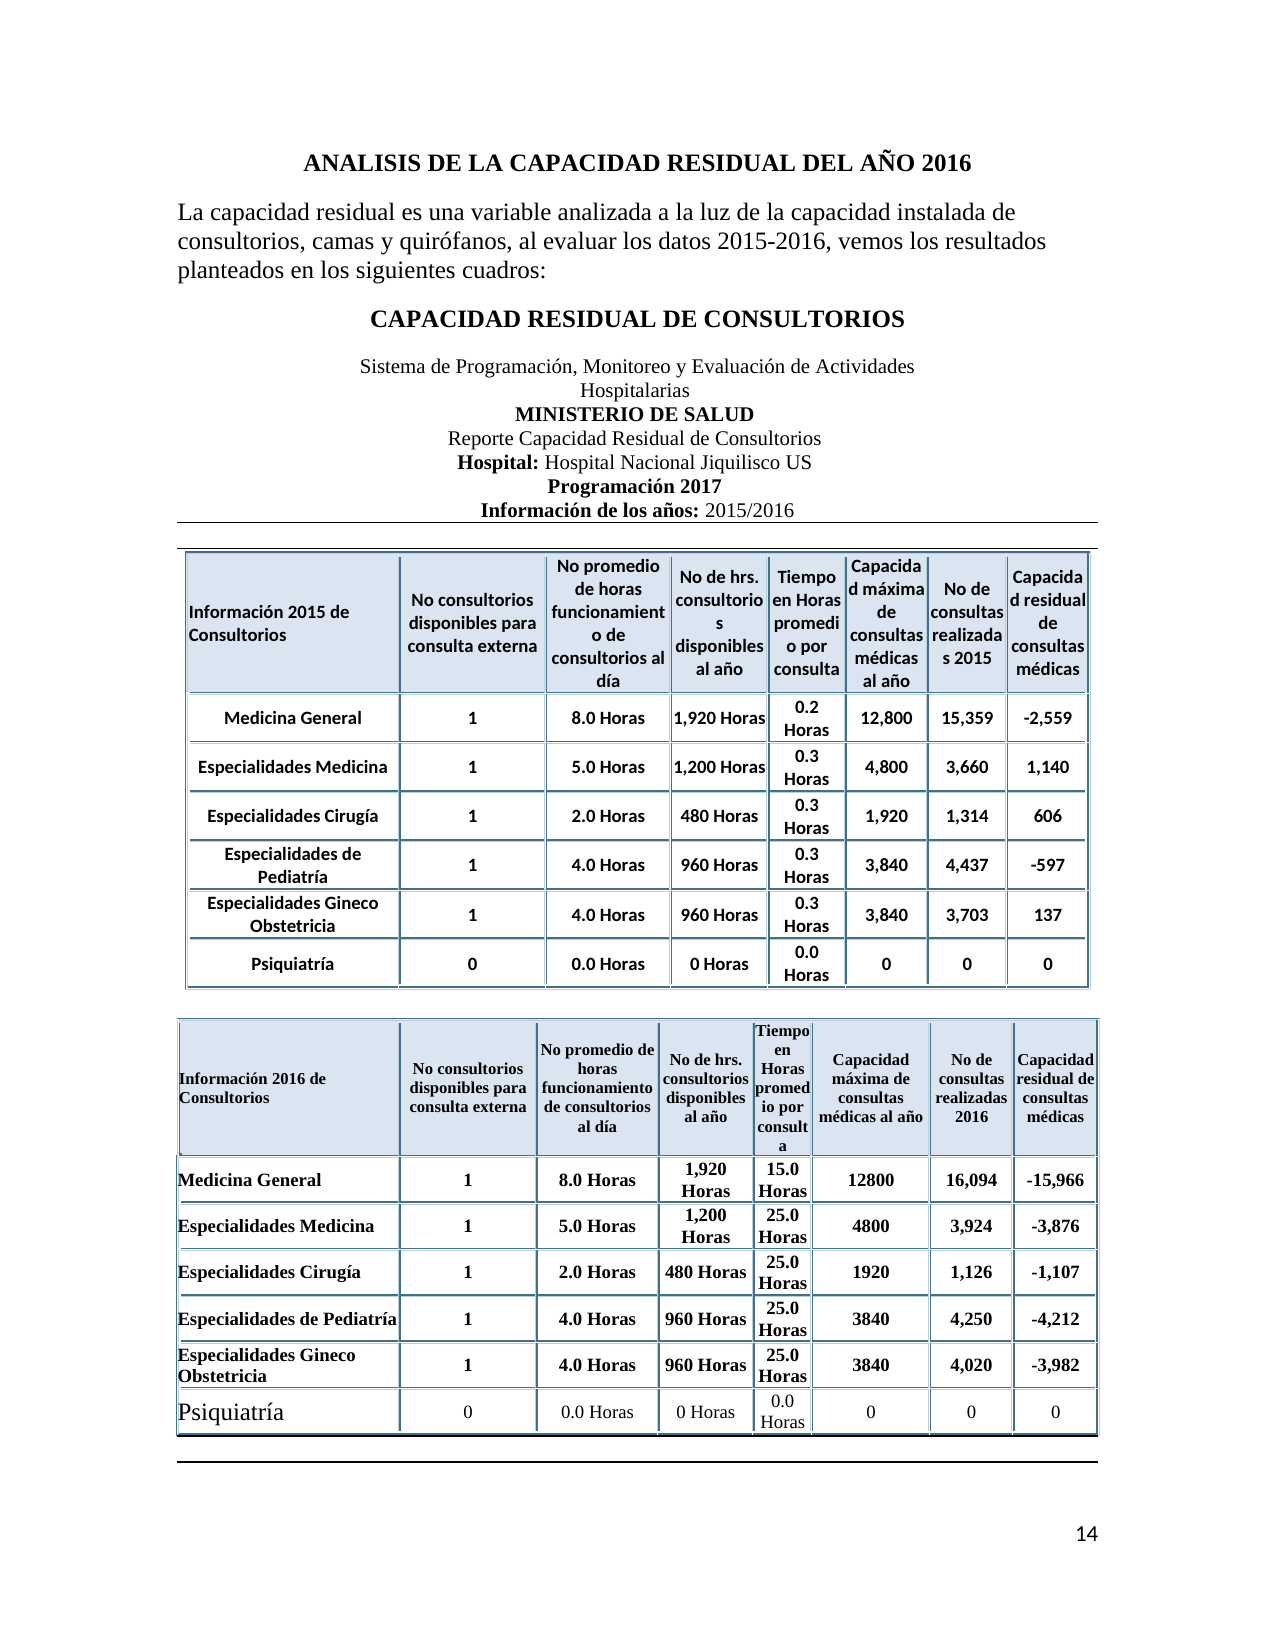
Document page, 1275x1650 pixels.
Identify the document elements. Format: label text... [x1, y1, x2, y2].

table_cell 4,800 [847, 744, 926, 790]
table_header No de consultas realizadas 2015 [927, 554, 1007, 692]
table_cell 3840 [813, 1344, 928, 1387]
table_cell Especialidades Medicina [186, 741, 399, 790]
table_cell 0.0 Horas [546, 940, 671, 986]
table_header Capacidad residual de consultas médicas [1013, 1021, 1096, 1155]
text ANALISIS DE LA CAPACIDAD RESIDUAL DEL AÑO 2016 [177, 148, 1098, 176]
table_header No consultorios disponibles para consulta externa [399, 1021, 536, 1155]
table_header No de hrs. consultorios disponibles al año [671, 553, 768, 692]
table_cell 4.0 Horas [547, 892, 669, 937]
table_header No consultorios disponibles para consulta externa [399, 554, 546, 692]
table_cell 0 Horas [658, 1390, 753, 1433]
table_cell 960 Horas [660, 1344, 752, 1387]
table_cell Especialidades Cirugía [188, 790, 398, 839]
table_cell 4,437 [929, 842, 1005, 888]
table_cell 16,094 [931, 1158, 1011, 1201]
table_header No promedio de horas funcionamiento de consultorios al día [536, 1019, 658, 1155]
table_cell 0 Horas [671, 937, 768, 986]
table_cell 25.0 Horas [755, 1251, 810, 1294]
table_cell 3,703 [929, 892, 1005, 937]
table_cell 960 Horas [672, 892, 766, 937]
table_cell 0 [930, 1387, 1013, 1433]
table_cell 1 [401, 1251, 535, 1294]
table_header Sistema de Programación, Monitoreo y Evaluación de Actividades Hospitalarias MINISTERIO DE SALUD Reporte Capacidad Residual de Consultorios Hospital: Hospital Nacional Jiquilisco US Programación 2017 Información de los años: 2015/2016 [306, 354, 968, 522]
table_cell 0.0 Horas [536, 1390, 658, 1433]
table_cell 0.3 Horas [770, 793, 844, 839]
table_cell 0 [399, 1390, 536, 1433]
table_header Capacidad residual de consultas médicas [1007, 554, 1087, 692]
table_cell 1,140 [1007, 741, 1089, 790]
text CAPACIDAD RESIDUAL DE CONSULTORIOS [177, 304, 1098, 333]
table_cell 1,314 [929, 793, 1005, 839]
table_cell Medicina General [186, 692, 399, 741]
table_cell 1,200 Horas [672, 744, 766, 790]
table_header Tiempo en Horas promedio por consulta [768, 554, 845, 692]
table_header Información 2015 de Consultorios [188, 553, 399, 692]
table_cell -4,212 [1015, 1294, 1096, 1340]
table_cell 0 [1013, 1387, 1098, 1433]
table_cell 480 Horas [672, 793, 766, 839]
table_cell -15,966 [1013, 1155, 1098, 1201]
table_header No de hrs. consultorios disponibles al año [658, 1019, 753, 1155]
table_cell 5.0 Horas [538, 1205, 657, 1247]
table_cell 480 Horas [660, 1251, 752, 1294]
table_cell 25.0 Horas [755, 1344, 810, 1387]
table_header Capacidad máxima de consultas médicas al año [812, 1021, 930, 1155]
table_cell 1 [401, 892, 544, 937]
table_cell 3,840 [847, 842, 926, 888]
table_cell 3,840 [847, 892, 926, 937]
table_cell 1 [401, 1158, 535, 1201]
table_cell 8.0 Horas [547, 695, 669, 741]
table_cell 2.0 Horas [547, 793, 669, 839]
table_cell 960 Horas [660, 1297, 752, 1340]
table_cell -2,559 [1007, 692, 1089, 741]
table_cell 1,920 Horas [660, 1158, 752, 1201]
table_cell 1 [401, 1205, 535, 1247]
table_cell 1,200 Horas [660, 1205, 752, 1247]
table_cell 0.0 Horas [768, 940, 845, 986]
table_cell -1,107 [1015, 1248, 1097, 1294]
table_cell 1920 [813, 1251, 928, 1294]
table_cell 0.3 Horas [770, 744, 844, 790]
table_cell 1 [401, 793, 544, 839]
table_cell Especialidades Cirugía [179, 1248, 398, 1294]
table_cell 15.0 Horas [755, 1158, 810, 1201]
table_cell 25.0 Horas [755, 1297, 810, 1340]
table_header No promedio de horas funcionamiento de consultorios al día [546, 554, 671, 692]
table_cell Medicina General [179, 1158, 398, 1201]
table_cell 4,020 [931, 1344, 1011, 1387]
table_cell 12800 [813, 1158, 928, 1201]
table_cell 1,920 [847, 793, 926, 839]
table_cell 2.0 Horas [538, 1251, 657, 1294]
table_cell 1 [401, 1344, 535, 1387]
table_cell 5.0 Horas [547, 744, 669, 790]
table_cell 25.0 Horas [755, 1205, 810, 1247]
table_cell 0 [845, 940, 927, 986]
table_cell Especialidades de Pediatría [188, 839, 398, 888]
table_cell 0 [399, 940, 546, 986]
table_cell Especialidades Gineco Obstetricia [179, 1340, 398, 1387]
table_cell -3,876 [1015, 1201, 1097, 1247]
table_cell 8.0 Horas [538, 1158, 657, 1201]
table_cell 3,924 [931, 1205, 1011, 1247]
table_cell 0.3 Horas [770, 842, 844, 888]
table_cell 606 [1008, 790, 1087, 839]
table_cell 1 [401, 744, 544, 790]
table_cell 0 [1007, 937, 1087, 986]
table_cell 0.3 Horas [770, 892, 844, 937]
table_header No de consultas realizadas 2016 [930, 1019, 1013, 1155]
table_cell -3,982 [1015, 1340, 1097, 1387]
table_cell 1 [401, 1297, 535, 1340]
table_cell 0 [927, 940, 1007, 986]
table_header Capacidad máxima de consultas médicas al año [845, 554, 927, 692]
table_cell Especialidades Gineco Obstetricia [188, 888, 398, 937]
table_cell Psiquiatría [188, 937, 399, 986]
table_cell 0.0 Horas [753, 1390, 812, 1433]
table_cell 1 [401, 842, 544, 888]
table_header Tiempo en Horas promedio por consulta [753, 1021, 812, 1155]
table_cell 1,920 Horas [672, 695, 766, 741]
table_cell 0 [812, 1390, 930, 1433]
table_cell 4.0 Horas [538, 1297, 657, 1340]
table_cell 4800 [813, 1205, 928, 1247]
table_cell 3,660 [929, 744, 1005, 790]
table_header Información 2016 de Consultorios [179, 1021, 399, 1155]
table_cell 0.2 Horas [770, 695, 844, 741]
table_cell 1,126 [931, 1251, 1011, 1294]
table_cell 137 [1008, 888, 1088, 937]
table_cell 4,250 [931, 1297, 1011, 1340]
table_cell -597 [1008, 839, 1087, 888]
table_cell Psiquiatría [177, 1387, 399, 1433]
table_cell 3840 [813, 1297, 928, 1340]
table_cell 12,800 [847, 695, 926, 741]
table_cell 4.0 Horas [547, 842, 669, 888]
table_cell Especialidades de Pediatría [179, 1294, 398, 1340]
table_cell 1 [401, 695, 544, 741]
table_cell 15,359 [929, 695, 1005, 741]
table_cell 4.0 Horas [538, 1344, 657, 1387]
text La capacidad residual es una variable analizada a la luz de la capacidad instalada de consultorios, camas y quirófanos, al evaluar los datos 2015-2016, vemos los resultados planteados en los siguientes cuadros: [177, 197, 1098, 283]
table_cell 960 Horas [672, 842, 766, 888]
table_cell Especialidades Medicina [179, 1201, 398, 1247]
